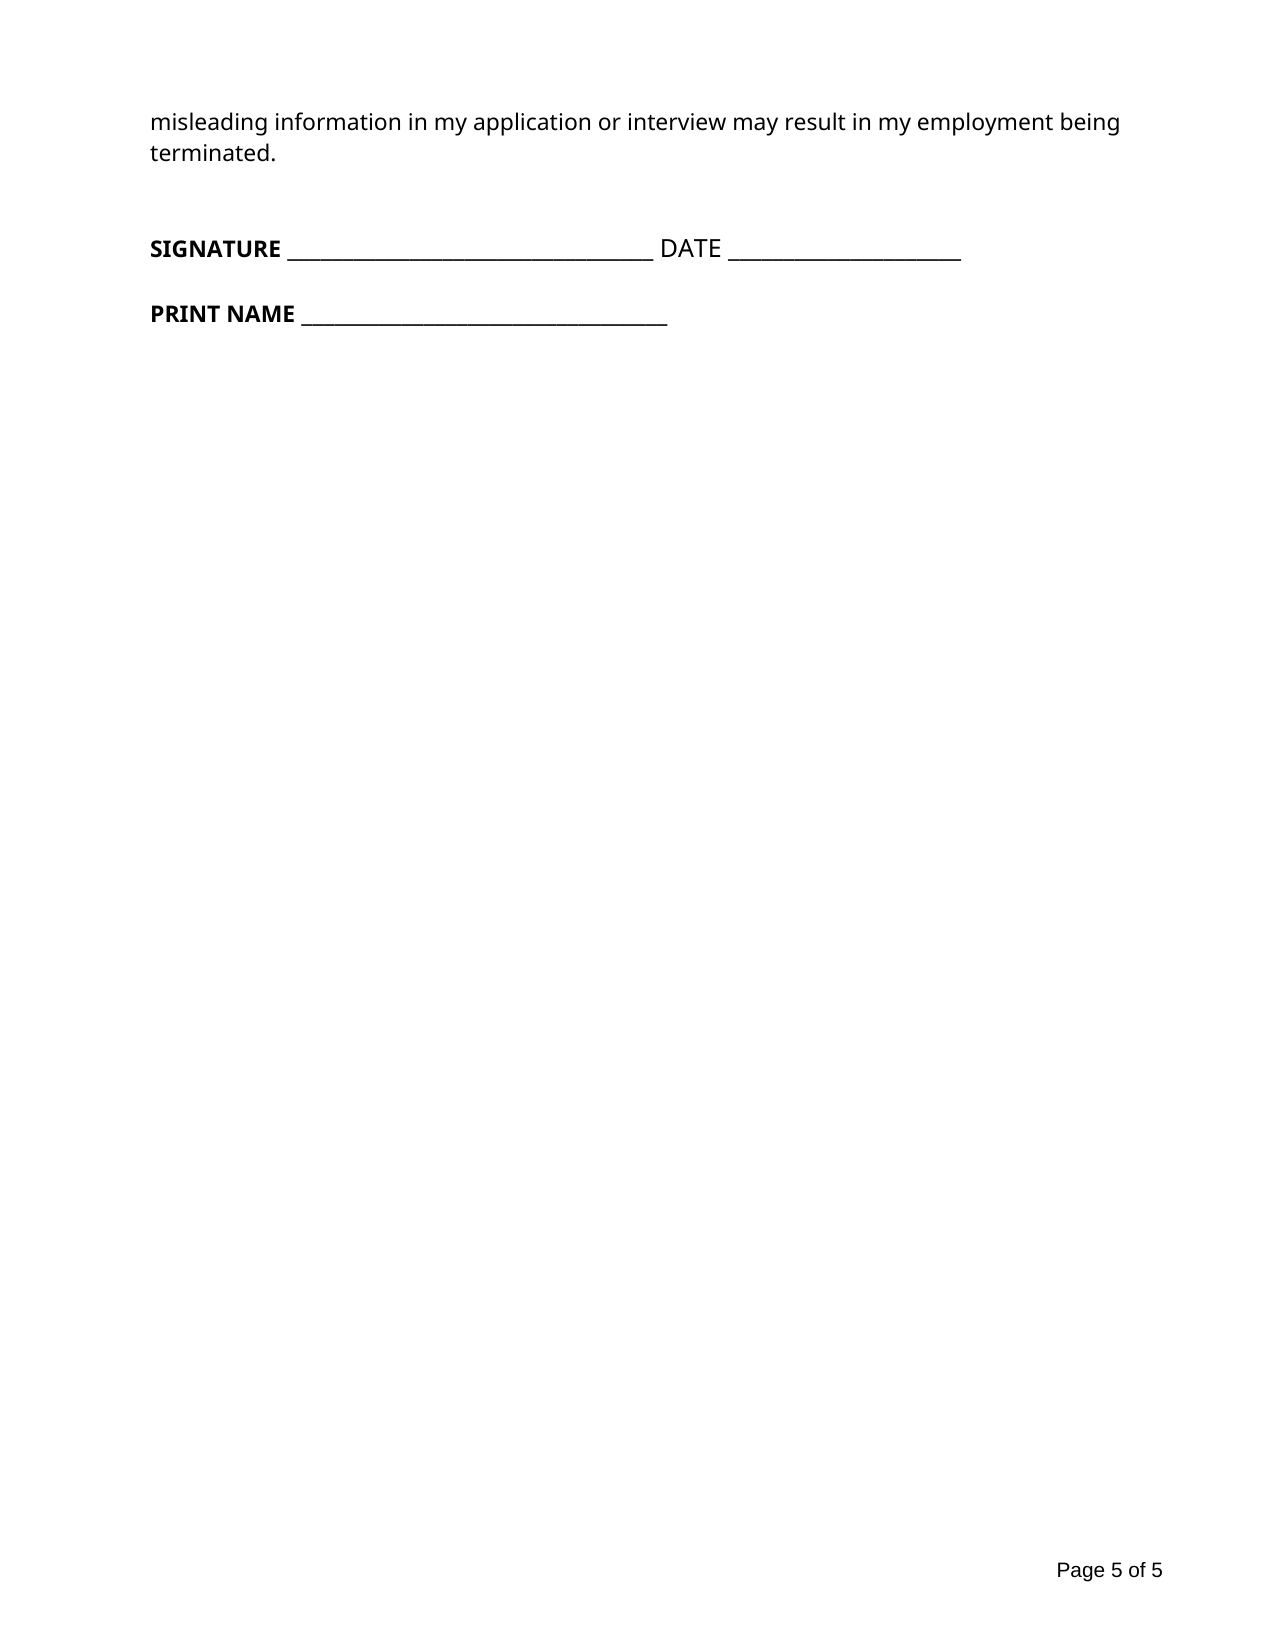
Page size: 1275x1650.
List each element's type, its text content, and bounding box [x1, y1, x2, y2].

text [150, 106, 1125, 168]
text PRINT NAME _________________________________ [150, 296, 1125, 330]
text SIGNATURE _________________________________ DATE _____________________ [150, 231, 1125, 264]
